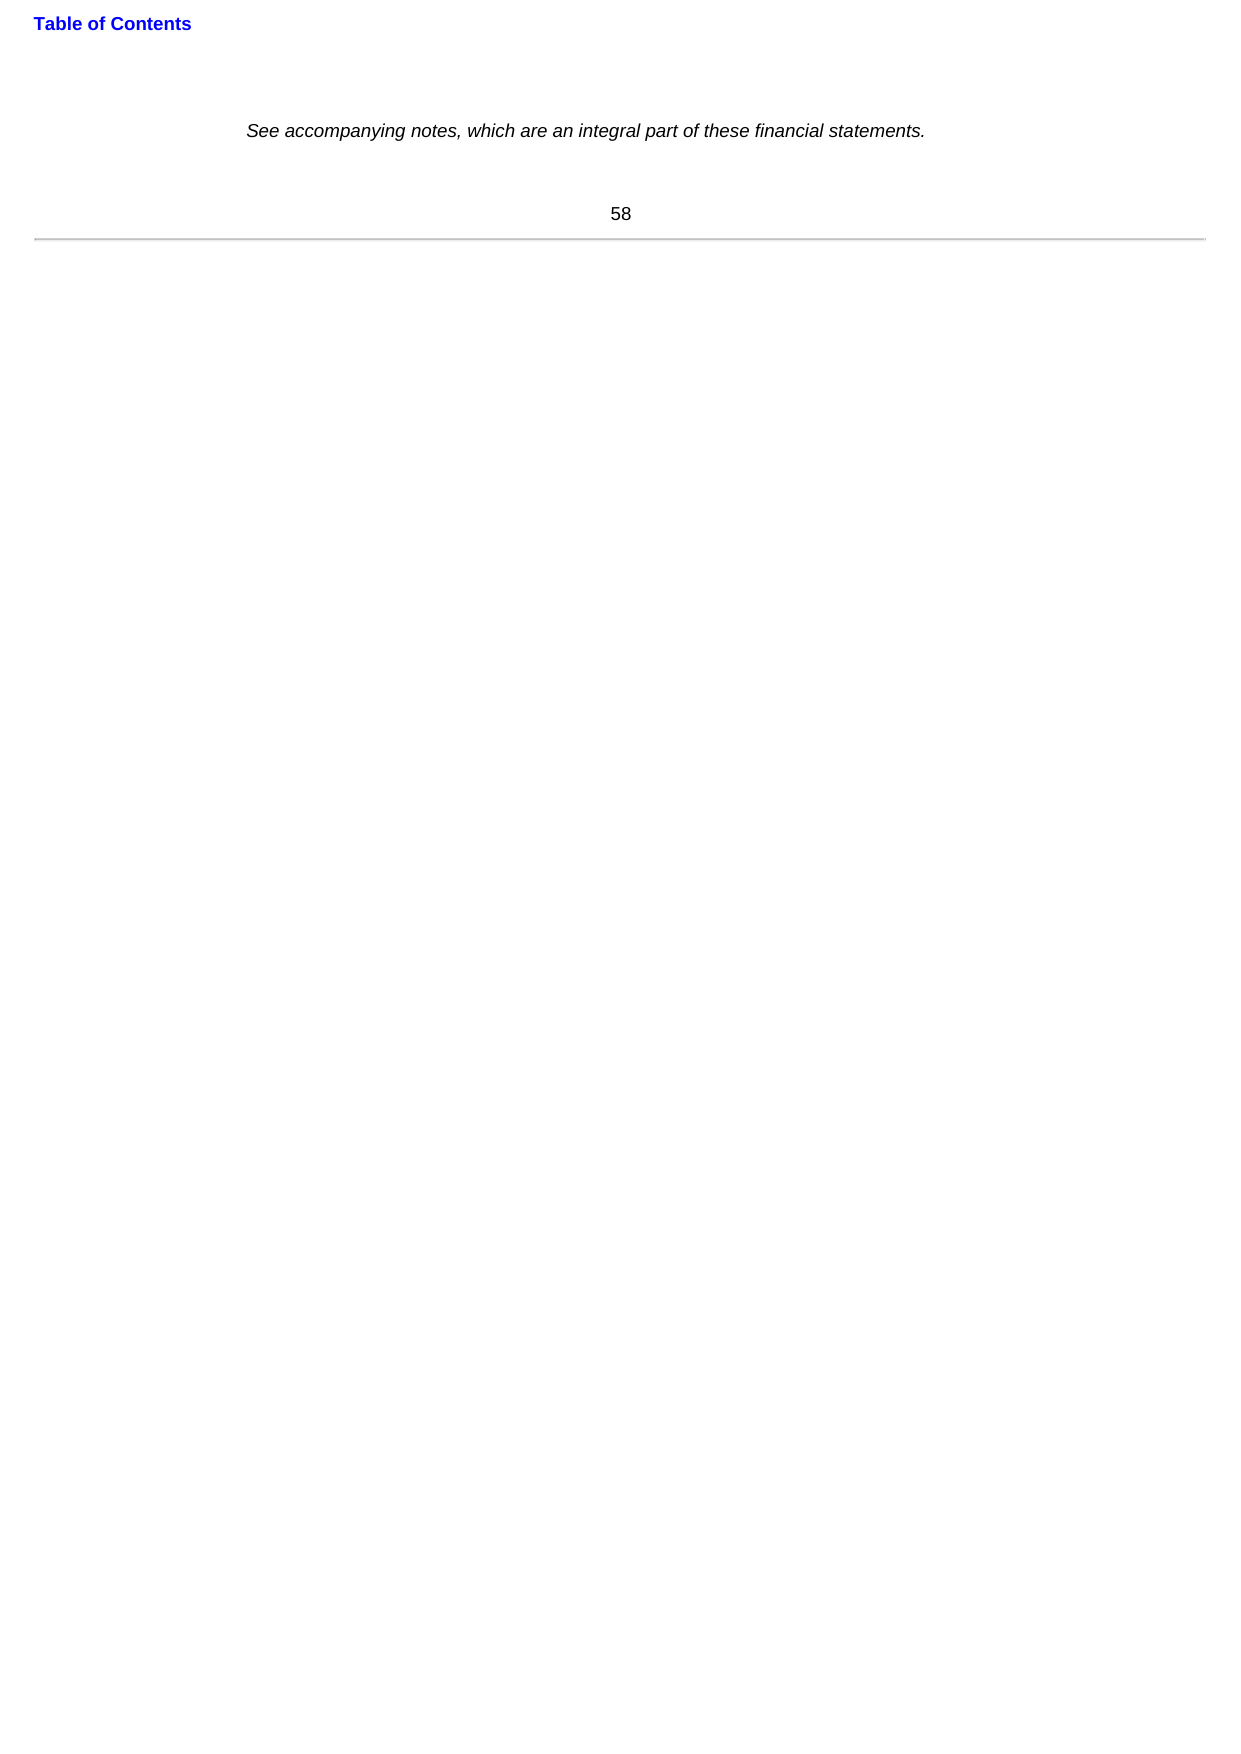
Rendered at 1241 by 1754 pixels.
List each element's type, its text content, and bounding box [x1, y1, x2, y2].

text See accompanying notes, which are an integral part of these financial statements. [33, 120, 926, 141]
text 58 [610, 203, 1090, 224]
text Table of Contents [33, 13, 1090, 34]
picture [32, 236, 1207, 243]
